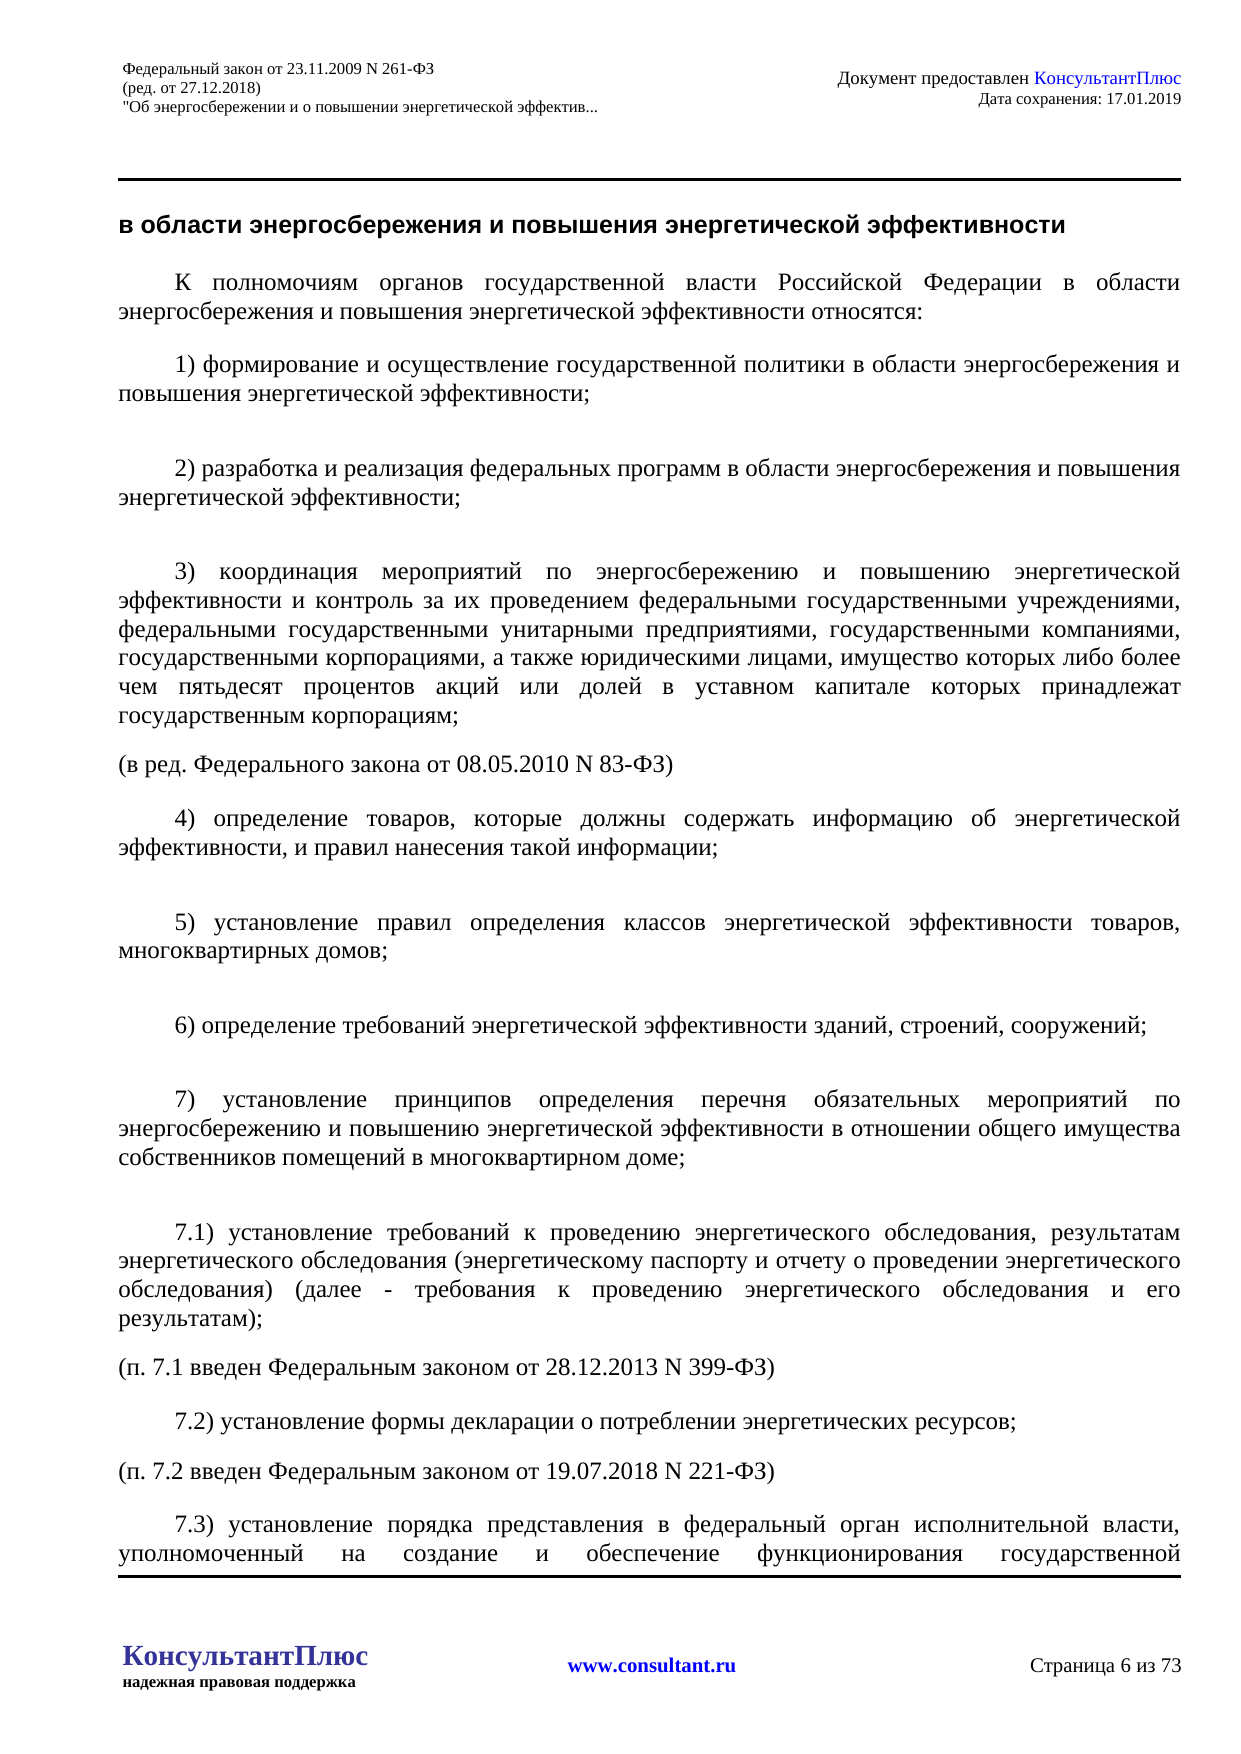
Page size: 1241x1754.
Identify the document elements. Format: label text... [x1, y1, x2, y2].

text 7.2) установление формы декларации о потреблении энергетических ресурсов; [118, 1406, 1181, 1435]
text 5) установление правил определения классов энергетической эффективности товаров, многоквартирных домов; [118, 907, 1181, 964]
text (п. 7.1 введен Федеральным законом от 28.12.2013 N 399-ФЗ) [118, 1352, 1181, 1381]
text 6) определение требований энергетической эффективности зданий, строений, сооружений; [118, 1010, 1181, 1039]
text (в ред. Федерального закона от 08.05.2010 N 83-ФЗ) [118, 749, 1181, 778]
text (п. 7.2 введен Федеральным законом от 19.07.2018 N 221-ФЗ) [118, 1456, 1181, 1484]
text К полномочиям органов государственной власти Российской Федерации в области энергосбережения и повышения энергетической эффективности относятся: [118, 267, 1181, 324]
text 7.1) установление требований к проведению энергетического обследования, результатам энергетического обследования (энергетическому паспорту и отчету о проведении энергетического обследования) (далее - требования к проведению энергетического обследования и его результатам); [118, 1217, 1181, 1332]
text 2) разработка и реализация федеральных программ в области энергосбережения и повышения энергетической эффективности; [118, 453, 1181, 510]
text 1) формирование и осуществление государственной политики в области энергосбережения и повышения энергетической эффективности; [118, 349, 1181, 407]
text 4) определение товаров, которые должны содержать информацию об энергетической эффективности, и правил нанесения такой информации; [118, 803, 1181, 861]
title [118, 209, 1181, 238]
text 7) установление принципов определения перечня обязательных мероприятий по энергосбережению и повышению энергетической эффективности в отношении общего имущества собственников помещений в многоквартирном доме; [118, 1084, 1181, 1171]
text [118, 1509, 1181, 1567]
text 3) координация мероприятий по энергосбережению и повышению энергетической эффективности и контроль за их проведением федеральными государственными учреждениями, федеральными государственными унитарными предприятиями, государственными компаниями, государственными корпорациями, а также юридическими лицами, имущество которых либо более чем пятьдесят процентов акций или долей в уставном капитале которых принадлежат государственным корпорациям; [118, 556, 1181, 729]
